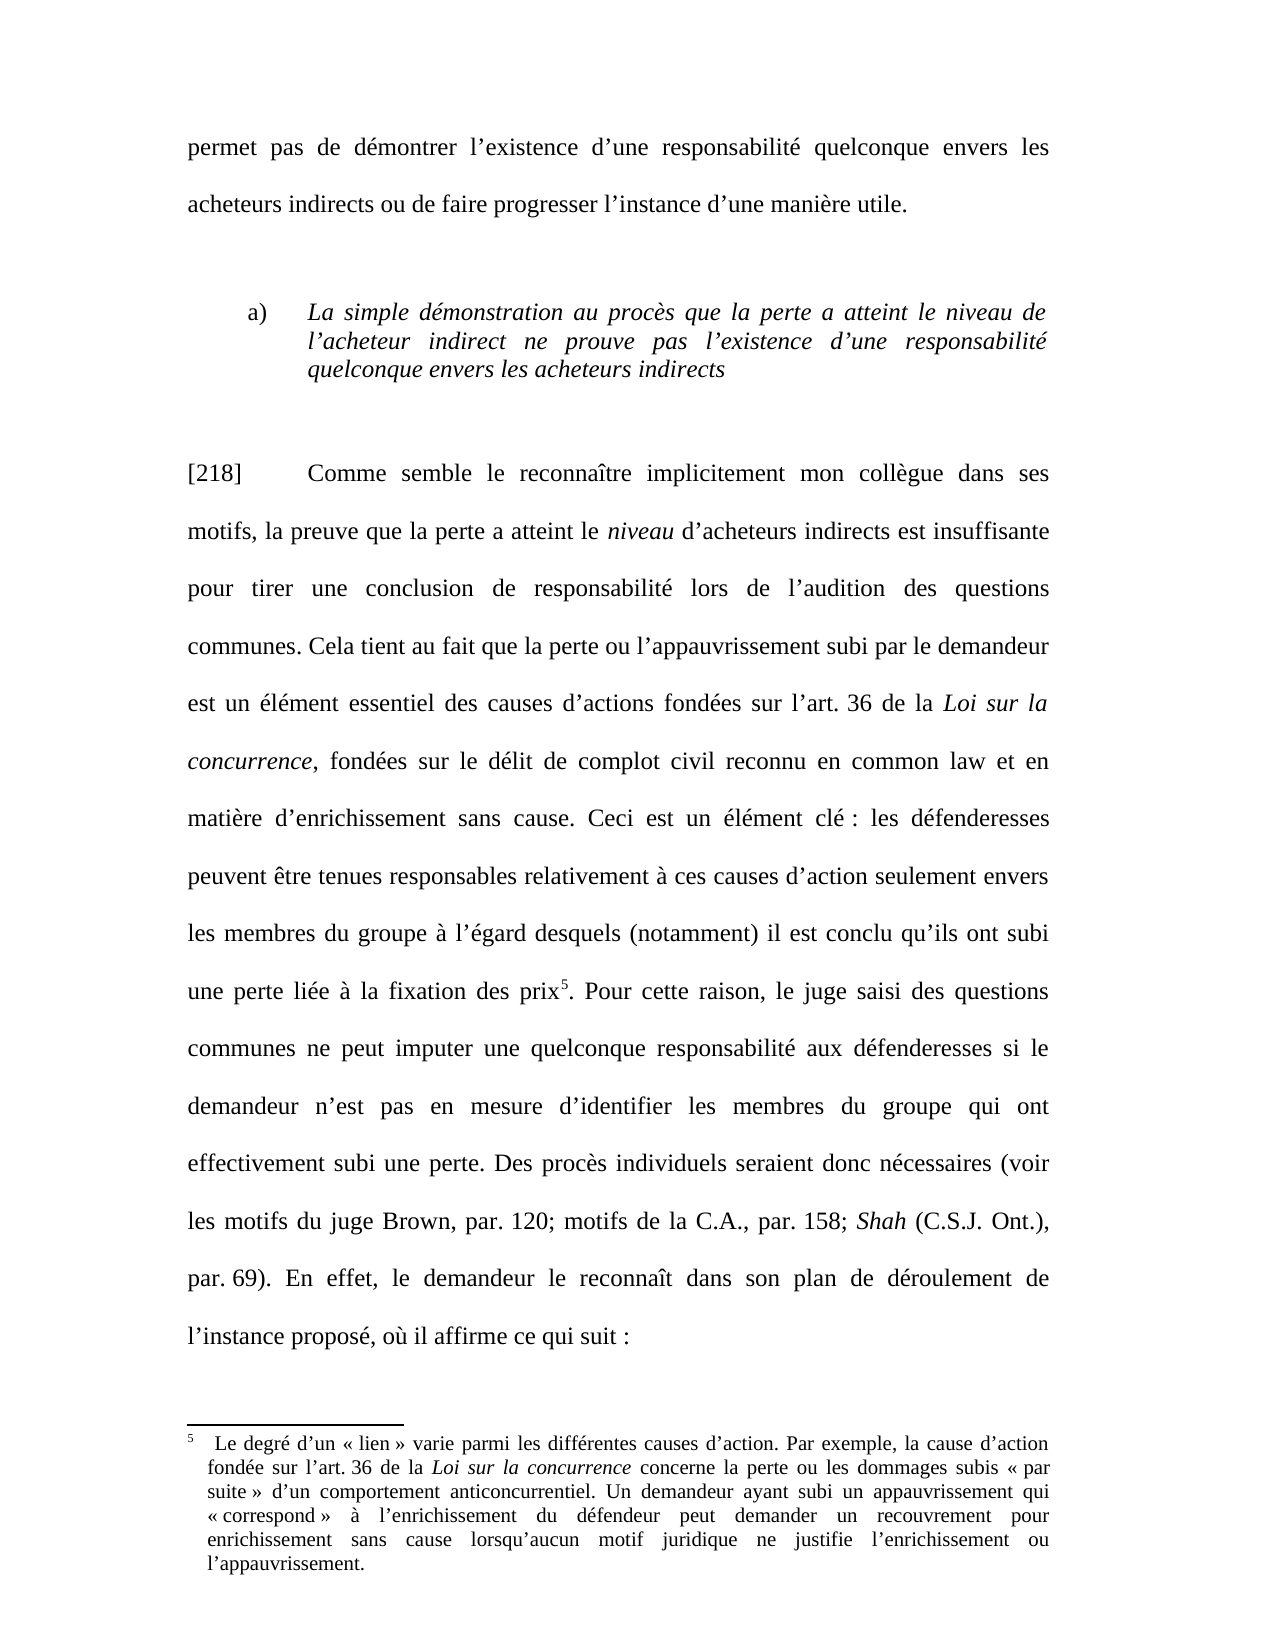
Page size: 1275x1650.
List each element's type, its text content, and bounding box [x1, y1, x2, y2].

text Comme semble le reconnaître implicitement mon collègue dans ses motifs, la preuve que la perte a atteint le niveau d’acheteurs indirects est insuffisante pour tirer une conclusion de responsabilité lors de l’audition des questions communes. Cela tient au fait que la perte ou l’appauvrissement subi par le demandeur est un élément essentiel des causes d’actions fondées sur l’art. 36 de la Loi sur la concurrence, fondées sur le délit de complot civil reconnu en common law et en matière d’enrichissement sans cause. Ceci est un élément clé : les défenderesses peuvent être tenues responsables relativement à ces causes d’action seulement envers les membres du groupe à l’égard desquels (notamment) il est conclu qu’ils ont subi une perte liée à la fixation des prix. Pour cette raison, le juge saisi des questions communes ne peut imputer une quelconque responsabilité aux défenderesses si le demandeur n’est pas en mesure d’identifier les membres du groupe qui ont effectivement subi une perte. Des procès individuels seraient donc nécessaires (voir les motifs du juge Brown, par. 120; motifs de la C.A., par. 158; Shah (C.S.J. Ont.), par. 69). En effet, le demandeur le reconnaît dans son plan de déroulement de l’instance proposé, où il affirme ce qui suit : [187, 458, 1050, 1349]
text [187, 132, 1050, 218]
title La simple démonstration au procès que la perte a atteint le niveau de l’acheteur indirect ne prouve pas l’existence d’une responsabilité quelconque envers les acheteurs indirects [247, 297, 1050, 383]
